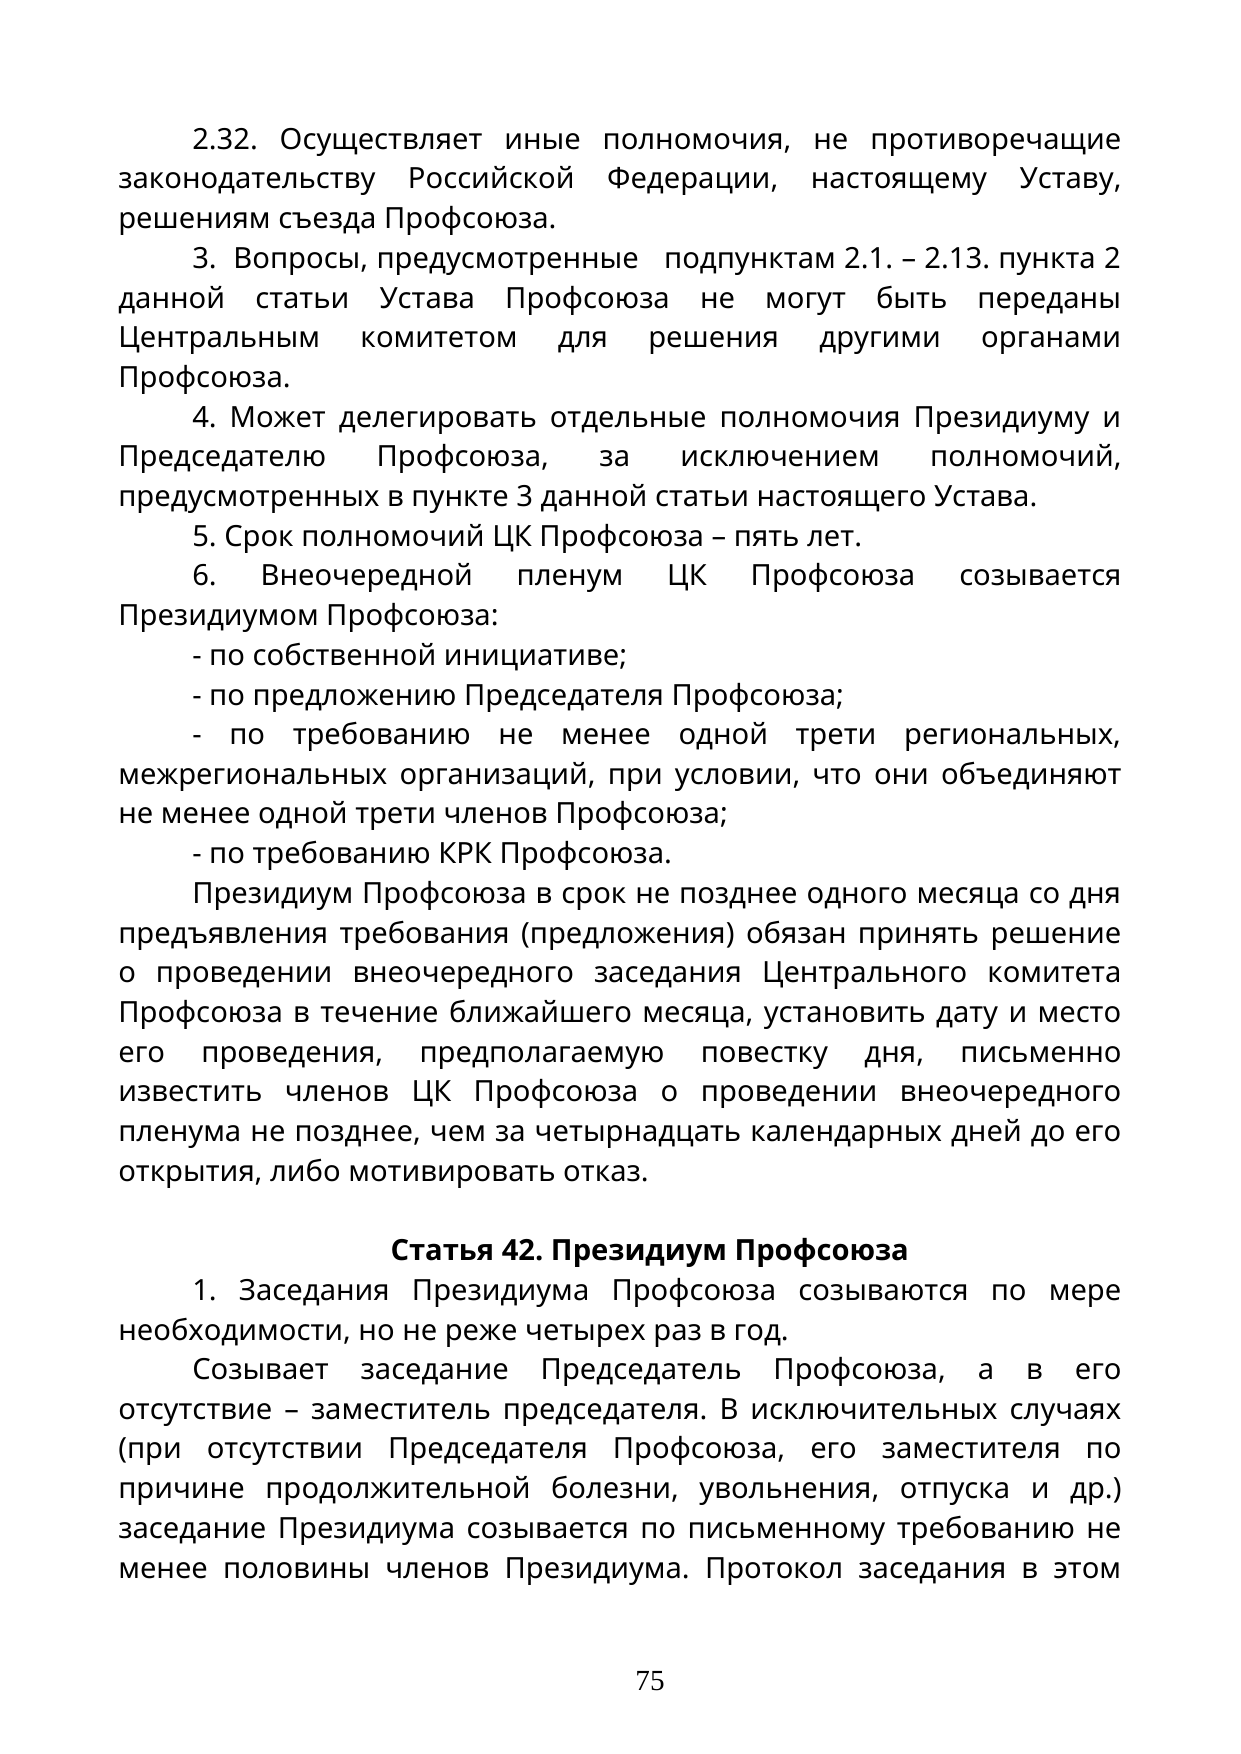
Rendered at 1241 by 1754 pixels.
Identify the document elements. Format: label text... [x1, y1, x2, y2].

text Президиум Профсоюза в срок не позднее одного месяца со дня предъявления требования (предложения) обязан принять решение о проведении внеочередного заседания Центрального комитета Профсоюза в течение ближайшего месяца, установить дату и место его проведения, предполагаемую повестку дня, письменно известить членов ЦК Профсоюза о проведении внеочередного пленума не позднее, чем за четырнадцать календарных дней до его открытия, либо мотивировать отказ. [118, 872, 1122, 1190]
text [118, 1348, 1122, 1587]
text 3. Вопросы, предусмотренные подпунктам 2.1. – 2.13. пункта 2 данной статьи Устава Профсоюза не могут быть переданы Центральным комитетом для решения другими органами Профсоюза. [118, 237, 1122, 396]
text Статья 42. Президиум Профсоюза [118, 1229, 1122, 1269]
text - по предложению Председателя Профсоюза; [118, 674, 1122, 713]
text 4. Может делегировать отдельные полномочия Президиуму и Председателю Профсоюза, за исключением полномочий, предусмотренных в пункте 3 данной статьи настоящего Устава. [118, 396, 1122, 515]
text - по требованию не менее одной трети региональных, межрегиональных организаций, при условии, что они объединяют не менее одной трети членов Профсоюза; [118, 713, 1122, 832]
text 5. Срок полномочий ЦК Профсоюза – пять лет. [118, 515, 1122, 555]
text 6. Внеочередной пленум ЦК Профсоюза созывается Президиумом Профсоюза: [118, 555, 1122, 634]
text 2.32. Осуществляет иные полномочия, не противоречащие законодательству Российской Федерации, настоящему Уставу, решениям съезда Профсоюза. [118, 118, 1122, 237]
text 1. Заседания Президиума Профсоюза созываются по мере необходимости, но не реже четырех раз в год. [118, 1269, 1122, 1348]
text - по требованию КРК Профсоюза. [118, 832, 1122, 872]
text - по собственной инициативе; [118, 634, 1122, 674]
